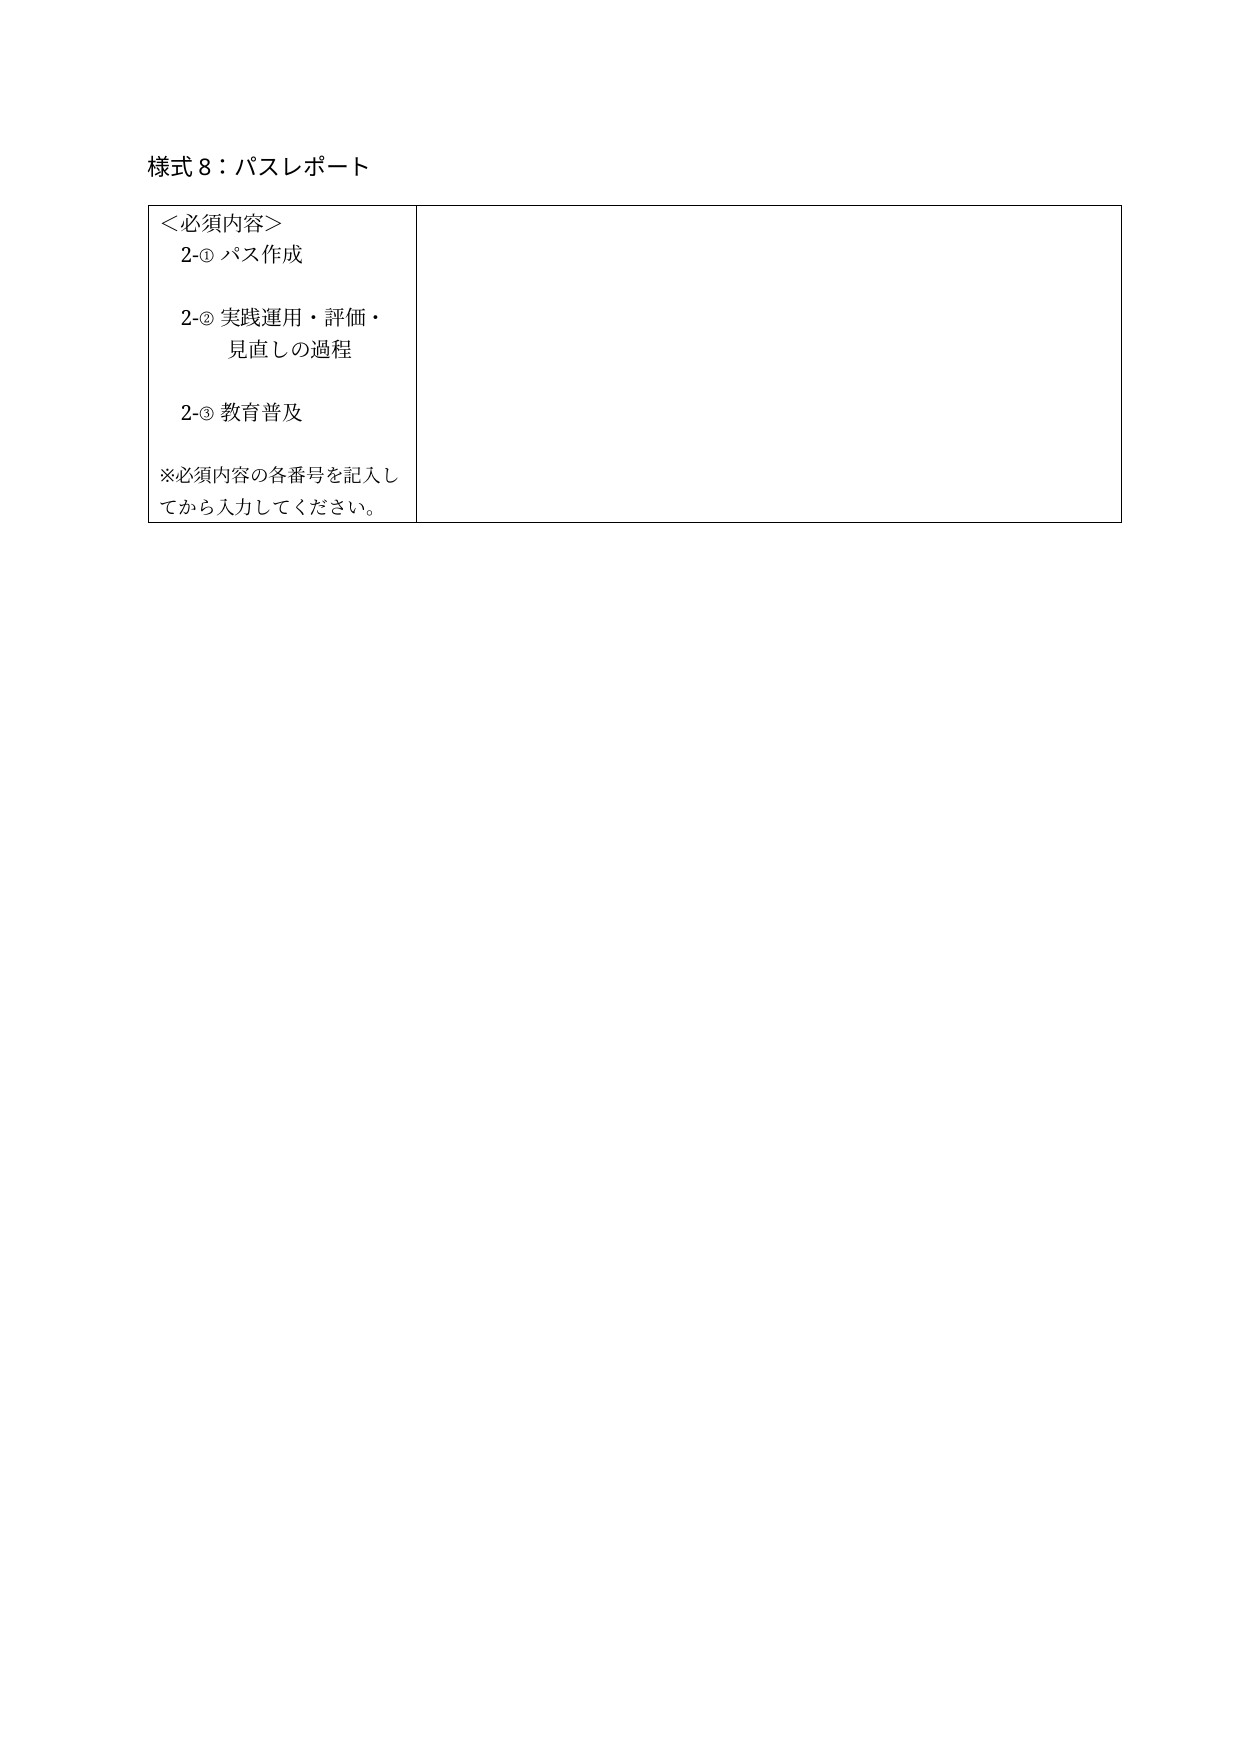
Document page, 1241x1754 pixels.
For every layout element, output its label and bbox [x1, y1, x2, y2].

table_cell [417, 206, 1121, 522]
table_cell [149, 206, 416, 522]
